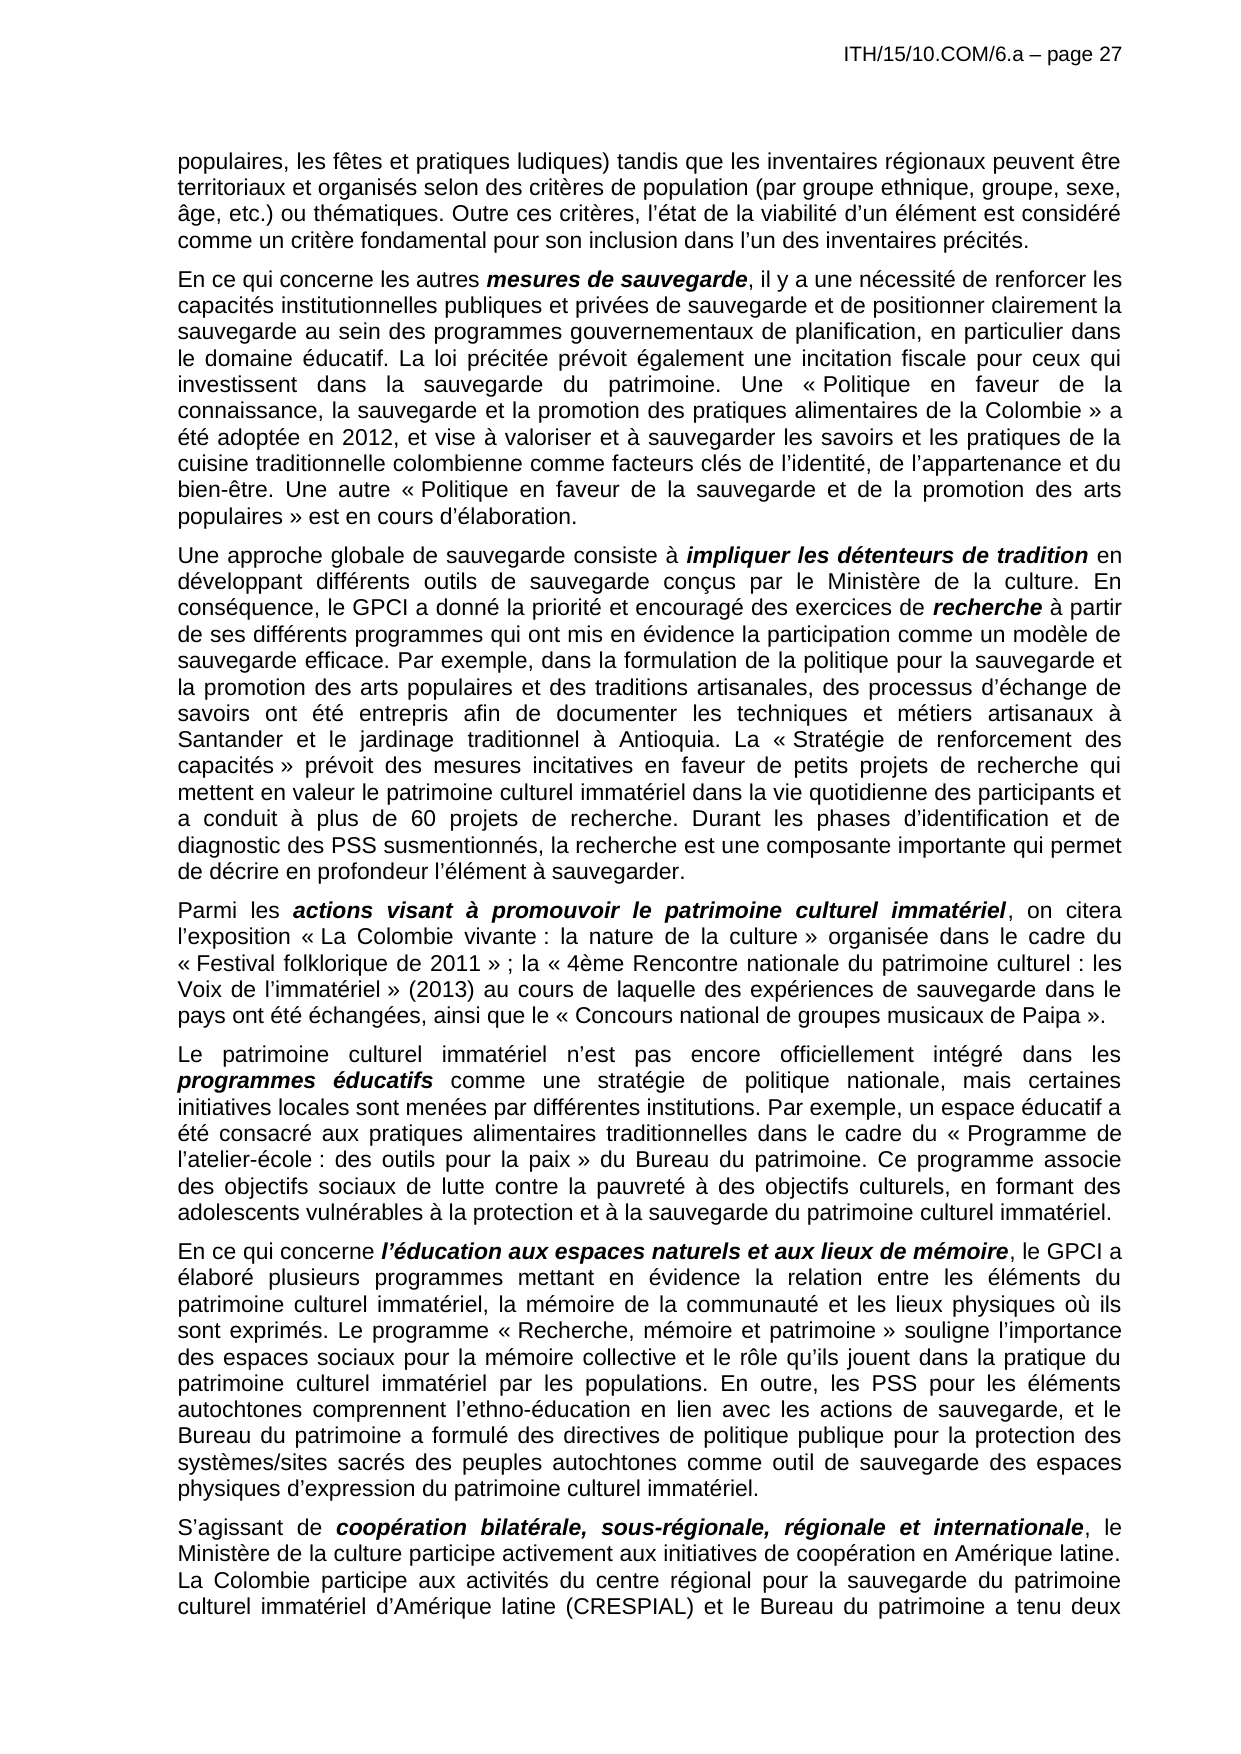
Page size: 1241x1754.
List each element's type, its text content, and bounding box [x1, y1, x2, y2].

text Une approche globale de sauvegarde consiste à impliquer les détenteurs de tradition en développant différents outils de sauvegarde conçus par le Ministère de la culture. En conséquence, le GPCI a donné la priorité et encouragé des exercices de recherche à partir de ses différents programmes qui ont mis en évidence la participation comme un modèle de sauvegarde efficace. Par exemple, dans la formulation de la politique pour la sauvegarde et la promotion des arts populaires et des traditions artisanales, des processus d’échange de savoirs ont été entrepris afin de documenter les techniques et métiers artisanaux à Santander et le jardinage traditionnel à Antioquia. La « Stratégie de renforcement des capacités » prévoit des mesures incitatives en faveur de petits projets de recherche qui mettent en valeur le patrimoine culturel immatériel dans la vie quotidienne des participants et a conduit à plus de 60 projets de recherche. Durant les phases d’identification et de diagnostic des PSS susmentionnés, la recherche est une composante importante qui permet de décrire en profondeur l’élément à sauvegarder. [177, 542, 1122, 884]
text Parmi les actions visant à promouvoir le patrimoine culturel immatériel, on citera l’exposition « La Colombie vivante : la nature de la culture » organisée dans le cadre du « Festival folklorique de 2011 » ; la « 4ème Rencontre nationale du patrimoine culturel : les Voix de l’immatériel » (2013) au cours de laquelle des expériences de sauvegarde dans le pays ont été échangées, ainsi que le « Concours national de groupes musicaux de Paipa ». [177, 897, 1122, 1028]
text En ce qui concerne les autres mesures de sauvegarde, il y a une nécessité de renforcer les capacités institutionnelles publiques et privées de sauvegarde et de positionner clairement la sauvegarde au sein des programmes gouvernementaux de planification, en particulier dans le domaine éducatif. La loi précitée prévoit également une incitation fiscale pour ceux qui investissent dans la sauvegarde du patrimoine. Une « Politique en faveur de la connaissance, la sauvegarde et la promotion des pratiques alimentaires de la Colombie » a été adoptée en 2012, et vise à valoriser et à sauvegarder les savoirs et les pratiques de la cuisine traditionnelle colombienne comme facteurs clés de l’identité, de l’appartenance et du bien-être. Une autre « Politique en faveur de la sauvegarde et de la promotion des arts populaires » est en cours d’élaboration. [177, 266, 1122, 529]
text Le patrimoine culturel immatériel n’est pas encore officiellement intégré dans les programmes éducatifs comme une stratégie de politique nationale, mais certaines initiatives locales sont menées par différentes institutions. Par exemple, un espace éducatif a été consacré aux pratiques alimentaires traditionnelles dans le cadre du « Programme de l’atelier-école : des outils pour la paix » du Bureau du patrimoine. Ce programme associe des objectifs sociaux de lutte contre la pauvreté à des objectifs culturels, en formant des adolescents vulnérables à la protection et à la sauvegarde du patrimoine culturel immatériel. [177, 1041, 1122, 1226]
text En ce qui concerne l’éducation aux espaces naturels et aux lieux de mémoire, le GPCI a élaboré plusieurs programmes mettant en évidence la relation entre les éléments du patrimoine culturel immatériel, la mémoire de la communauté et les lieux physiques où ils sont exprimés. Le programme « Recherche, mémoire et patrimoine » souligne l’importance des espaces sociaux pour la mémoire collective et le rôle qu’ils jouent dans la pratique du patrimoine culturel immatériel par les populations. En outre, les PSS pour les éléments autochtones comprennent l’ethno-éducation en lien avec les actions de sauvegarde, et le Bureau du patrimoine a formulé des directives de politique publique pour la protection des systèmes/sites sacrés des peuples autochtones comme outil de sauvegarde des espaces physiques d’expression du patrimoine culturel immatériel. [177, 1238, 1122, 1502]
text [177, 1514, 1122, 1619]
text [177, 148, 1122, 253]
